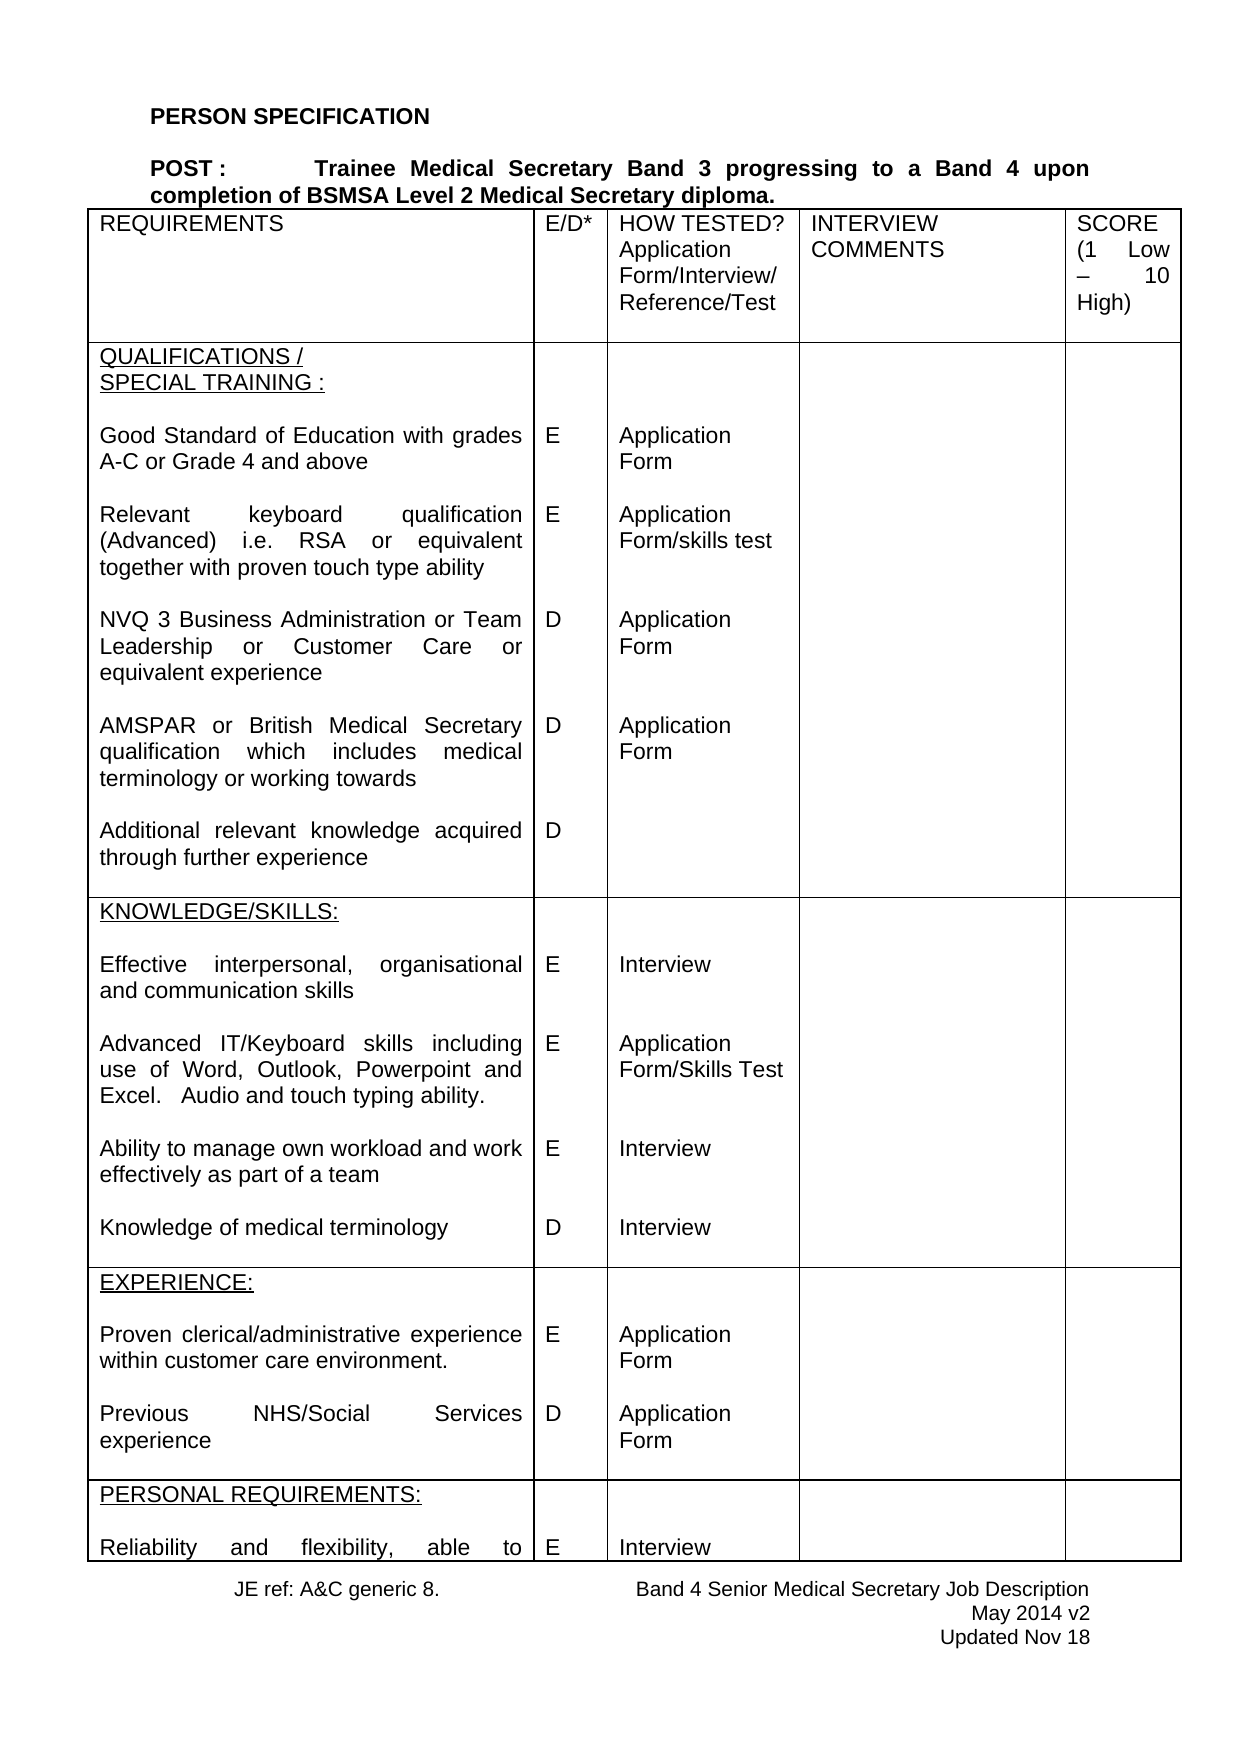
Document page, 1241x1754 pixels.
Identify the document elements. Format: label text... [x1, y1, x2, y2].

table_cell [608, 1481, 799, 1560]
table_cell E E E E E [535, 1481, 607, 1560]
table_cell [800, 343, 1065, 896]
table_header E/D* [535, 210, 607, 341]
table_cell [1066, 898, 1180, 1267]
text POST : Trainee Medical Secretary Band 3 progressing to a Band 4 upon completion of BSMSA Level 2 Medical Secretary diploma. [150, 155, 1090, 208]
table_cell [800, 1268, 1065, 1479]
table_cell [1066, 1481, 1180, 1560]
table_header REQUIREMENTS [89, 210, 533, 341]
table_header INTERVIEW COMMENTS [800, 210, 1065, 341]
table_cell Application Form Application Form/skills test Application Form Application Form [608, 343, 799, 896]
table_cell E E D D D [535, 343, 607, 896]
table_cell [800, 1481, 1065, 1560]
table_cell E E E D [535, 898, 607, 1267]
table_header HOW TESTED? Application Form/Interview/Reference/Test [608, 210, 799, 341]
table_cell [1066, 343, 1180, 896]
table_cell E D [535, 1268, 607, 1479]
table_cell QUALIFICATIONS / SPECIAL TRAINING : Good Standard of Education with grades A-C or Grade 4 and above Relevant keyboard qualification (Advanced) i.e. RSA or equivalent together with proven touch type ability NVQ 3 Business Administration or Team Leadership or Customer Care or equivalent experience AMSPAR or British Medical Secretary qualification which includes medical terminology or working towards Additional relevant knowledge acquired through further experience [89, 343, 533, 896]
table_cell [89, 1481, 533, 1560]
table_cell [1066, 1268, 1180, 1479]
table_cell [800, 898, 1065, 1267]
text PERSON SPECIFICATION [150, 103, 1090, 129]
table_cell Interview Application Form/Skills Test Interview Interview [608, 898, 799, 1267]
table_header SCORE (1 Low – 10 High) [1066, 210, 1180, 341]
table_cell Application Form Application Form [608, 1268, 799, 1479]
table_cell EXPERIENCE: Proven clerical/administrative experience within customer care environment. Previous NHS/Social Services experience [89, 1268, 533, 1479]
table_cell KNOWLEDGE/SKILLS: Effective interpersonal, organisational and communication skills Advanced IT/Keyboard skills including use of Word, Outlook, Powerpoint and Excel. Audio and touch typing ability. Ability to manage own workload and work effectively as part of a team Knowledge of medical terminology [89, 898, 533, 1267]
